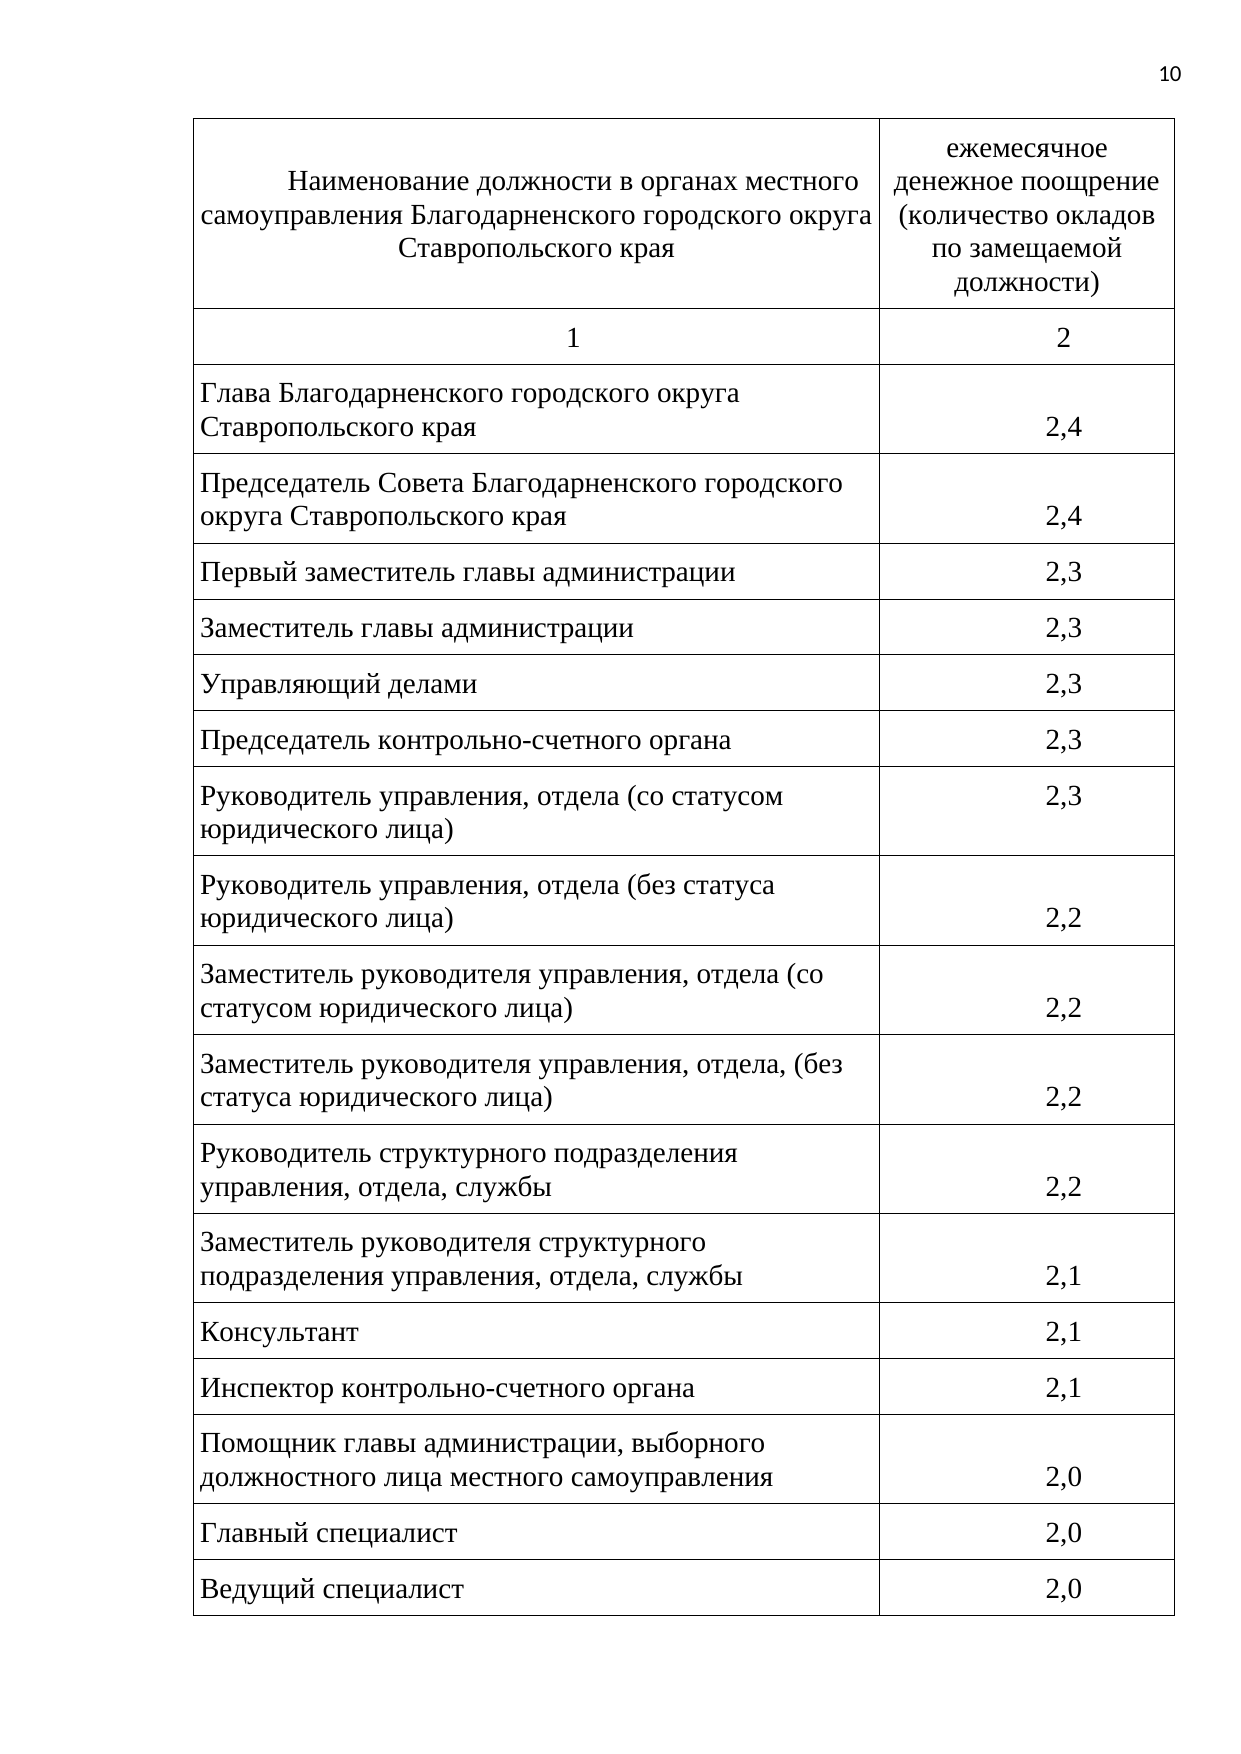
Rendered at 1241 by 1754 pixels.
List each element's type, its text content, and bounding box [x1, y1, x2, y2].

table_cell 2,3 [880, 600, 1174, 654]
table_cell 2,1 [880, 1214, 1174, 1302]
table_cell Заместитель руководителя структурного подразделения управления, отдела, службы [194, 1214, 879, 1302]
table_header Наименование должности в органах местного самоуправления Благодарненского городского округа Ставропольского края [194, 119, 879, 308]
table_cell 2 [880, 309, 1174, 364]
table_cell Инспектор контрольно-счетного органа [194, 1359, 879, 1414]
table_cell Председатель Совета Благодарненского городского округа Ставропольского края [194, 454, 879, 543]
table_header ежемесячное денежное поощрение (количество окладов по замещаемой должности) [880, 119, 1174, 308]
table_cell 2,2 [880, 1125, 1174, 1213]
table_cell Главный специалист [194, 1504, 879, 1559]
table_cell Помощник главы администрации, выборного должностного лица местного самоуправления [194, 1415, 879, 1503]
table_cell 2,4 [880, 454, 1174, 543]
table_cell Управляющий делами [194, 655, 879, 710]
table_cell 2,0 [880, 1415, 1174, 1503]
table_cell Заместитель главы администрации [194, 600, 879, 654]
table_cell 2,4 [880, 365, 1174, 453]
table_cell 2,3 [880, 711, 1174, 766]
table_cell Руководитель управления, отдела (без статуса юридического лица) [194, 856, 879, 945]
table_cell 2,2 [880, 946, 1174, 1034]
table_cell 2,3 [880, 544, 1174, 598]
table_cell 1 [194, 309, 879, 364]
table_cell Ведущий специалист [194, 1560, 879, 1615]
table_cell Первый заместитель главы администрации [194, 544, 879, 598]
table_cell Заместитель руководителя управления, отдела, (без статуса юридического лица) [194, 1035, 879, 1123]
table_cell 2,1 [880, 1303, 1174, 1358]
table_cell Глава Благодарненского городского округа Ставропольского края [194, 365, 879, 453]
table_cell 2,0 [880, 1560, 1174, 1615]
table_cell 2,3 [880, 655, 1174, 710]
table_cell Консультант [194, 1303, 879, 1358]
table_cell 2,2 [880, 1035, 1174, 1123]
table_cell Руководитель управления, отдела (со статусом юридического лица) [194, 767, 879, 855]
table_cell 2,1 [880, 1359, 1174, 1414]
table_cell Руководитель структурного подразделения управления, отдела, службы [194, 1125, 879, 1213]
table_cell Заместитель руководителя управления, отдела (со статусом юридического лица) [194, 946, 879, 1034]
table_cell 2,2 [880, 856, 1174, 945]
table_cell 2,3 [880, 767, 1174, 855]
table_cell Председатель контрольно-счетного органа [194, 711, 879, 766]
table_cell 2,0 [880, 1504, 1174, 1559]
